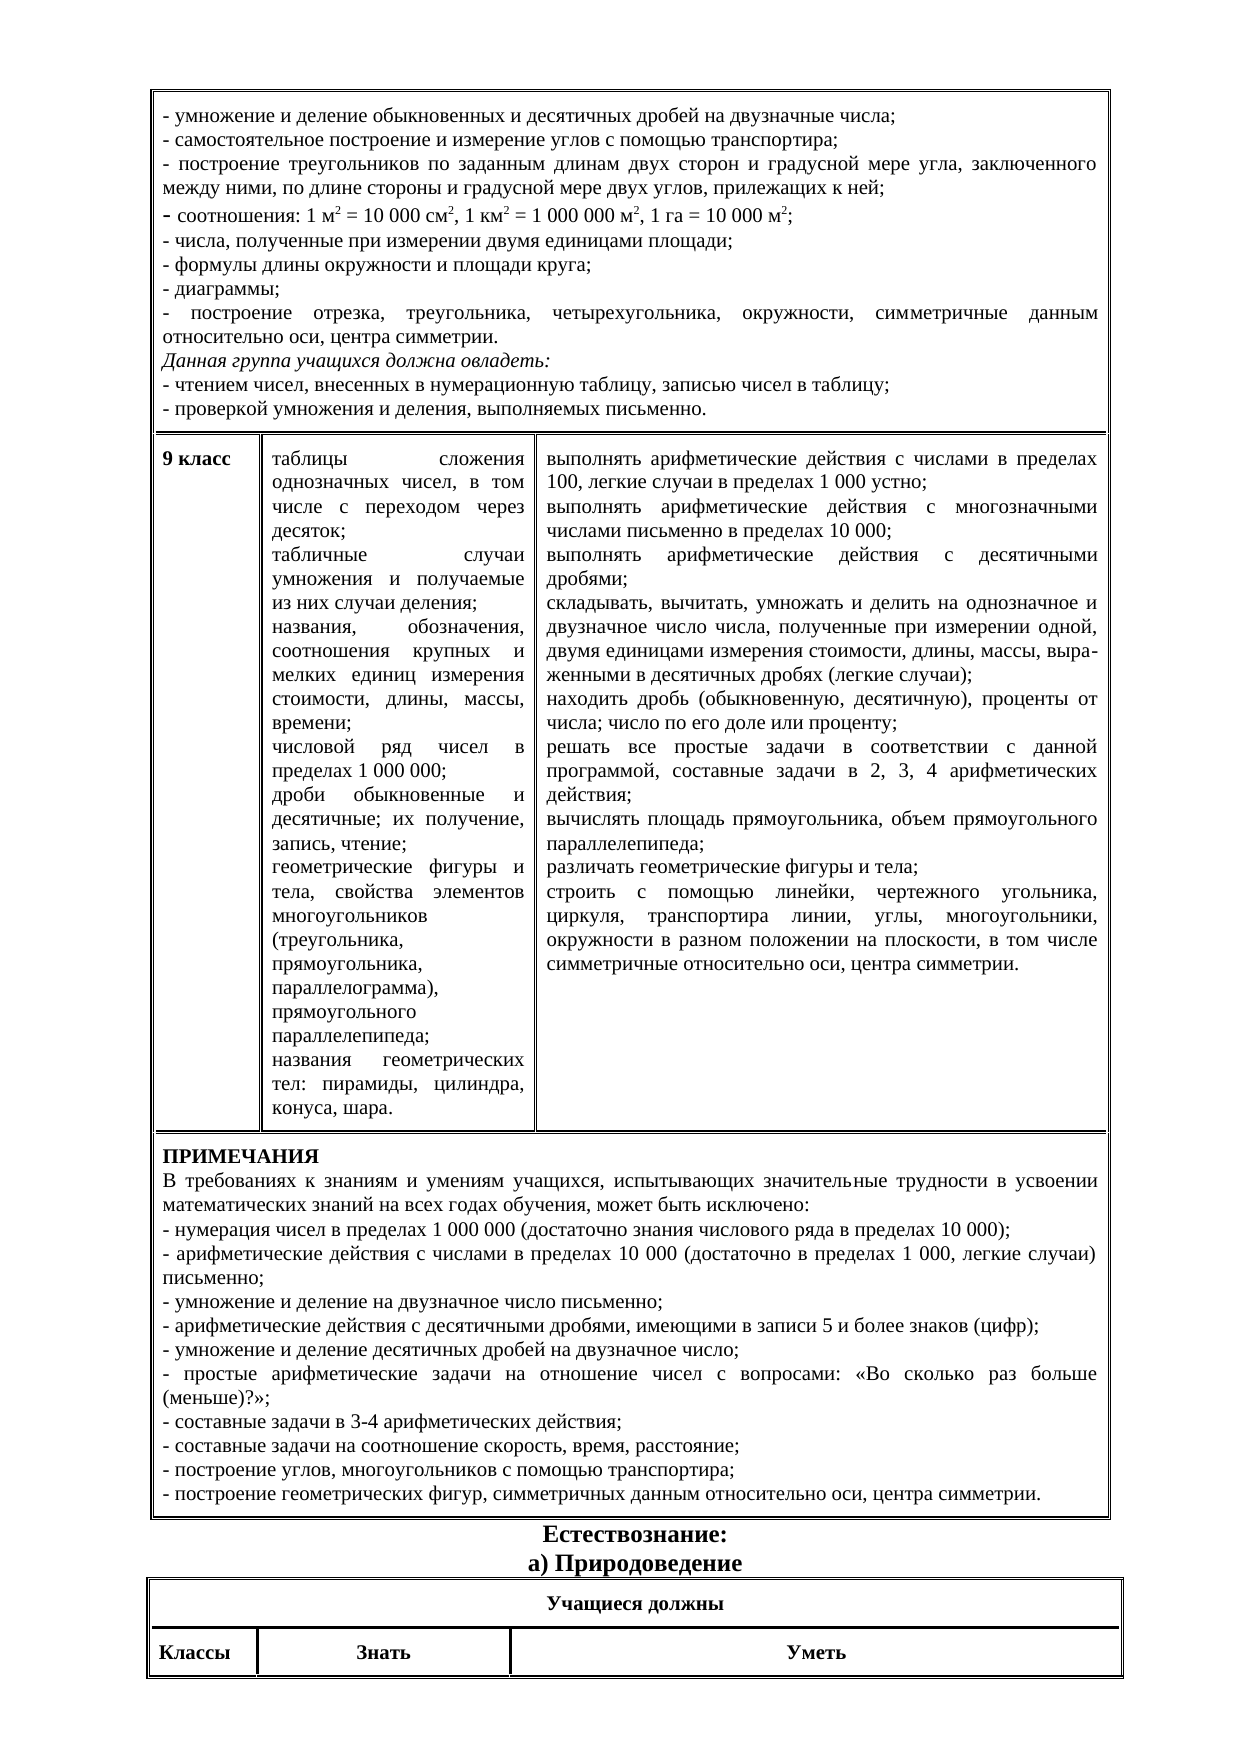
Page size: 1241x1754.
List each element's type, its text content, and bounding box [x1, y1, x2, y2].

table_cell 9 класс [154, 431, 259, 1130]
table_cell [154, 92, 1108, 431]
text Естествознание: [162, 1520, 1107, 1548]
table_cell Знать [257, 1629, 510, 1675]
table_cell выполнять арифметические действия с числами в пределах 100, легкие случаи в пределах 1 000 устно; выполнять арифметические действия с многозначными числами письменно в пределах 10 000; выполнять арифметические действия с десятичными дробями; складывать, вычитать, умножать и делить на однозначное и двузначное число числа, полученные при измерении одной, двумя единицами измерения стоимости, длины, массы, выраженными в десятичных дробях (легкие случаи); находить дробь (обыкновенную, десятичную), проценты от числа; число по его доле или проценту; решать все простые задачи в соответствии с данной программой, составные задачи в 2, 3, 4 арифметических действия; вычислять площадь прямоугольника, объем прямоугольного параллелепипеда; различать геометрические фигуры и тела; строить с помощью линейки, чертежного угольника, циркуля, транспортира линии, углы, многоугольники, окружности в разном положении на плоскости, в том числе симметричные относительно оси, центра симметрии. [537, 431, 1108, 1130]
table_cell Уметь [510, 1626, 1121, 1675]
table_cell Классы [150, 1626, 257, 1675]
table_header Учащиеся должны [150, 1580, 1121, 1626]
text а) Природоведение [162, 1548, 1107, 1577]
table_cell ПРИМЕЧАНИЯ В требованиях к знаниям и умениям учащихся, испытывающих значительные трудности в усвоении математических знаний на всех годах обучения, может быть исключено: - нумерация чисел в пределах 1 000 000 (достаточно знания числового ряда в пределах 10 000); - арифметические действия с числами в пределах 10 000 (достаточно в пределах 1 000, легкие случаи) письменно; - умножение и деление на двузначное число письменно; - арифметические действия с десятичными дробями, имеющими в записи 5 и более знаков (цифр); - умножение и деление десятичных дробей на двузначное число; - простые арифметические задачи на отношение чисел с вопросами: «Во сколько раз больше (меньше)?»; - составные задачи в 3-4 арифметических действия; - составные задачи на соотношение скорость, время, расстояние; - построение углов, многоугольников с помощью транспортира; - построение геометрических фигур, симметричных данным относительно оси, центра симметрии. [154, 1130, 1108, 1516]
table_cell таблицы сложения однозначных чисел, в том числе с переходом через десяток; табличные случаи умножения и получаемые из них случаи деления; названия, обозначения, соотношения крупных и мелких единиц измерения стоимости, длины, массы, времени; числовой ряд чисел в пределах 1 000 000; дроби обыкновенные и десятичные; их получение, запись, чтение; геометрические фигуры и тела, свойства элементов многоугольников (треугольника, прямоугольника, параллелограмма), прямоугольного параллелепипеда; названия геометрических тел: пирамиды, цилиндра, конуса, шара. [263, 435, 534, 1130]
